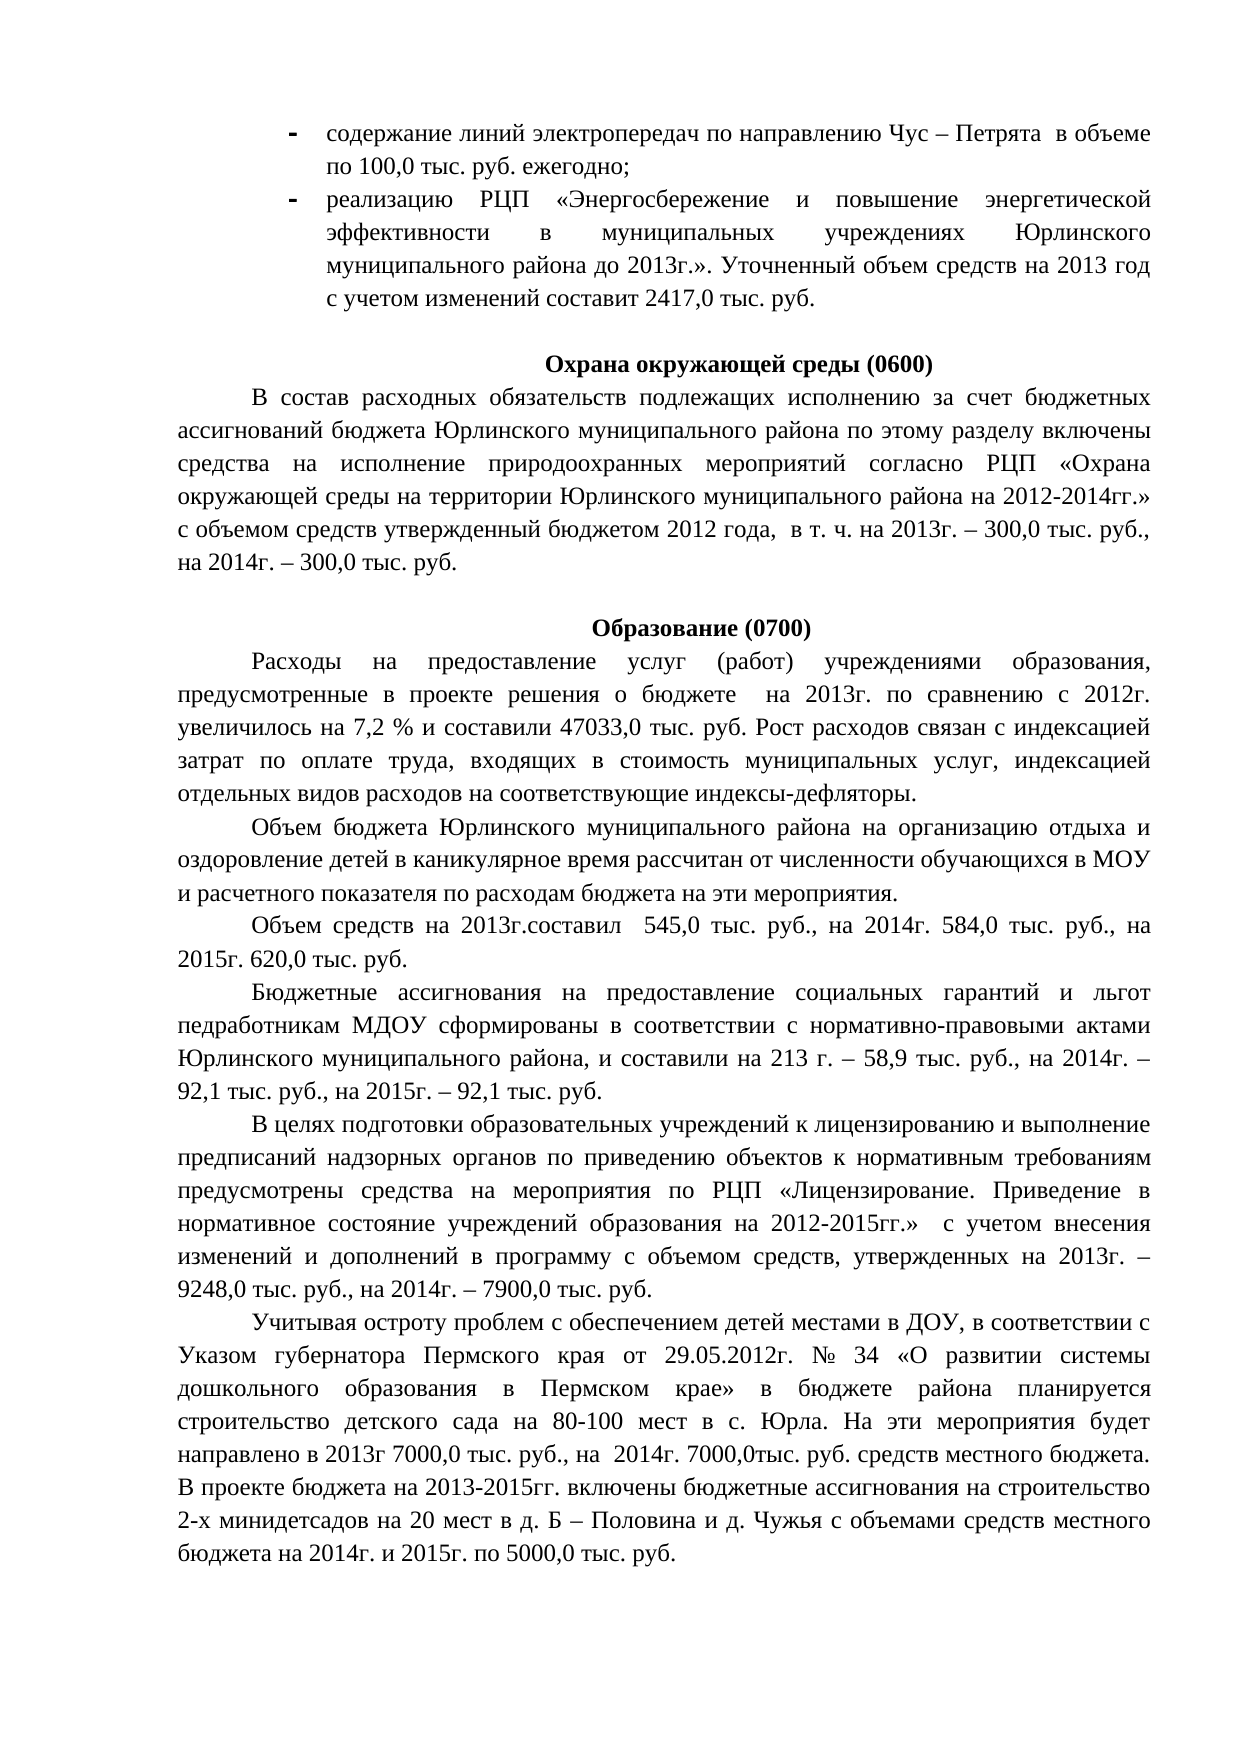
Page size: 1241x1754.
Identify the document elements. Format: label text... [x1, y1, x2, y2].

list Объем бюджета Юрлинского муниципального района на организацию отдыха и оздоровление детей в каникулярное время рассчитан от численности обучающихся в МОУ и расчетного показателя по расходам бюджета на эти мероприятия. [177, 812, 1152, 906]
list В целях подготовки образовательных учреждений к лицензированию и выполнение предписаний надзорных органов по приведению объектов к нормативным требованиям предусмотрены средства на мероприятия по РЦП «Лицензирование. Приведение в нормативное состояние учреждений образования на 2012-2015гг.» с учетом внесения изменений и дополнений в программу с объемом средств, утвержденных на 2013г. – 9248,0 тыс. руб., на 2014г. – 7900,0 тыс. руб. [177, 1109, 1152, 1303]
list Образование (0700) [177, 613, 1152, 642]
list Учитывая остроту проблем с обеспечением детей местами в ДОУ, в соответствии с Указом губернатора Пермского края от 29.05.2012г. № 34 «О развитии системы дошкольного образования в Пермском крае» в бюджете района планируется строительство детского сада на 80-100 мест в с. Юрла. На эти мероприятия будет направлено в 2013г 7000,0 тыс. руб., на 2014г. 7000,0тыс. руб. средств местного бюджета. В проекте бюджета на 2013-2015гг. включены бюджетные ассигнования на строительство 2-х минидетсадов на 20 мест в д. Б – Половина и д. Чужья с объемами средств местного бюджета на 2014г. и 2015г. по 5000,0 тыс. руб. [177, 1307, 1152, 1567]
list В состав расходных обязательств подлежащих исполнению за счет бюджетных ассигнований бюджета Юрлинского муниципального района по этому разделу включены средства на исполнение природоохранных мероприятий согласно РЦП «Охрана окружающей среды на территории Юрлинского муниципального района на 2012-2014гг.» с объемом средств утвержденный бюджетом 2012 года, в т. ч. на 2013г. – 300,0 тыс. руб., на 2014г. – 300,0 тыс. руб. [177, 382, 1152, 576]
list Бюджетные ассигнования на предоставление социальных гарантий и льгот педработникам МДОУ сформированы в соответствии с нормативно-правовыми актами Юрлинского муниципального района, и составили на 213 г. – 58,9 тыс. руб., на 2014г. – 92,1 тыс. руб., на 2015г. – 92,1 тыс. руб. [177, 977, 1152, 1104]
list содержание линий электропередач по направлению Чус – Петрята в объеме по 100,0 тыс. руб. ежегодно; [288, 118, 1152, 180]
list Объем средств на 2013г.составил 545,0 тыс. руб., на 2014г. 584,0 тыс. руб., на 2015г. 620,0 тыс. руб. [177, 911, 1152, 972]
list реализацию РЦП «Энергосбережение и повышение энергетической эффективности в муниципальных учреждениях Юрлинского муниципального района до 2013г.». Уточненный объем средств на 2013 год с учетом изменений составит 2417,0 тыс. руб. [288, 184, 1152, 312]
list Расходы на предоставление услуг (работ) учреждениями образования, предусмотренные в проекте решения о бюджете на 2013г. по сравнению с 2012г. увеличилось на 7,2 % и составили 47033,0 тыс. руб. Рост расходов связан с индексацией затрат по оплате труда, входящих в стоимость муниципальных услуг, индексацией отдельных видов расходов на соответствующие индексы-дефляторы. [177, 646, 1152, 807]
list Охрана окружающей среды (0600) [326, 349, 1152, 378]
